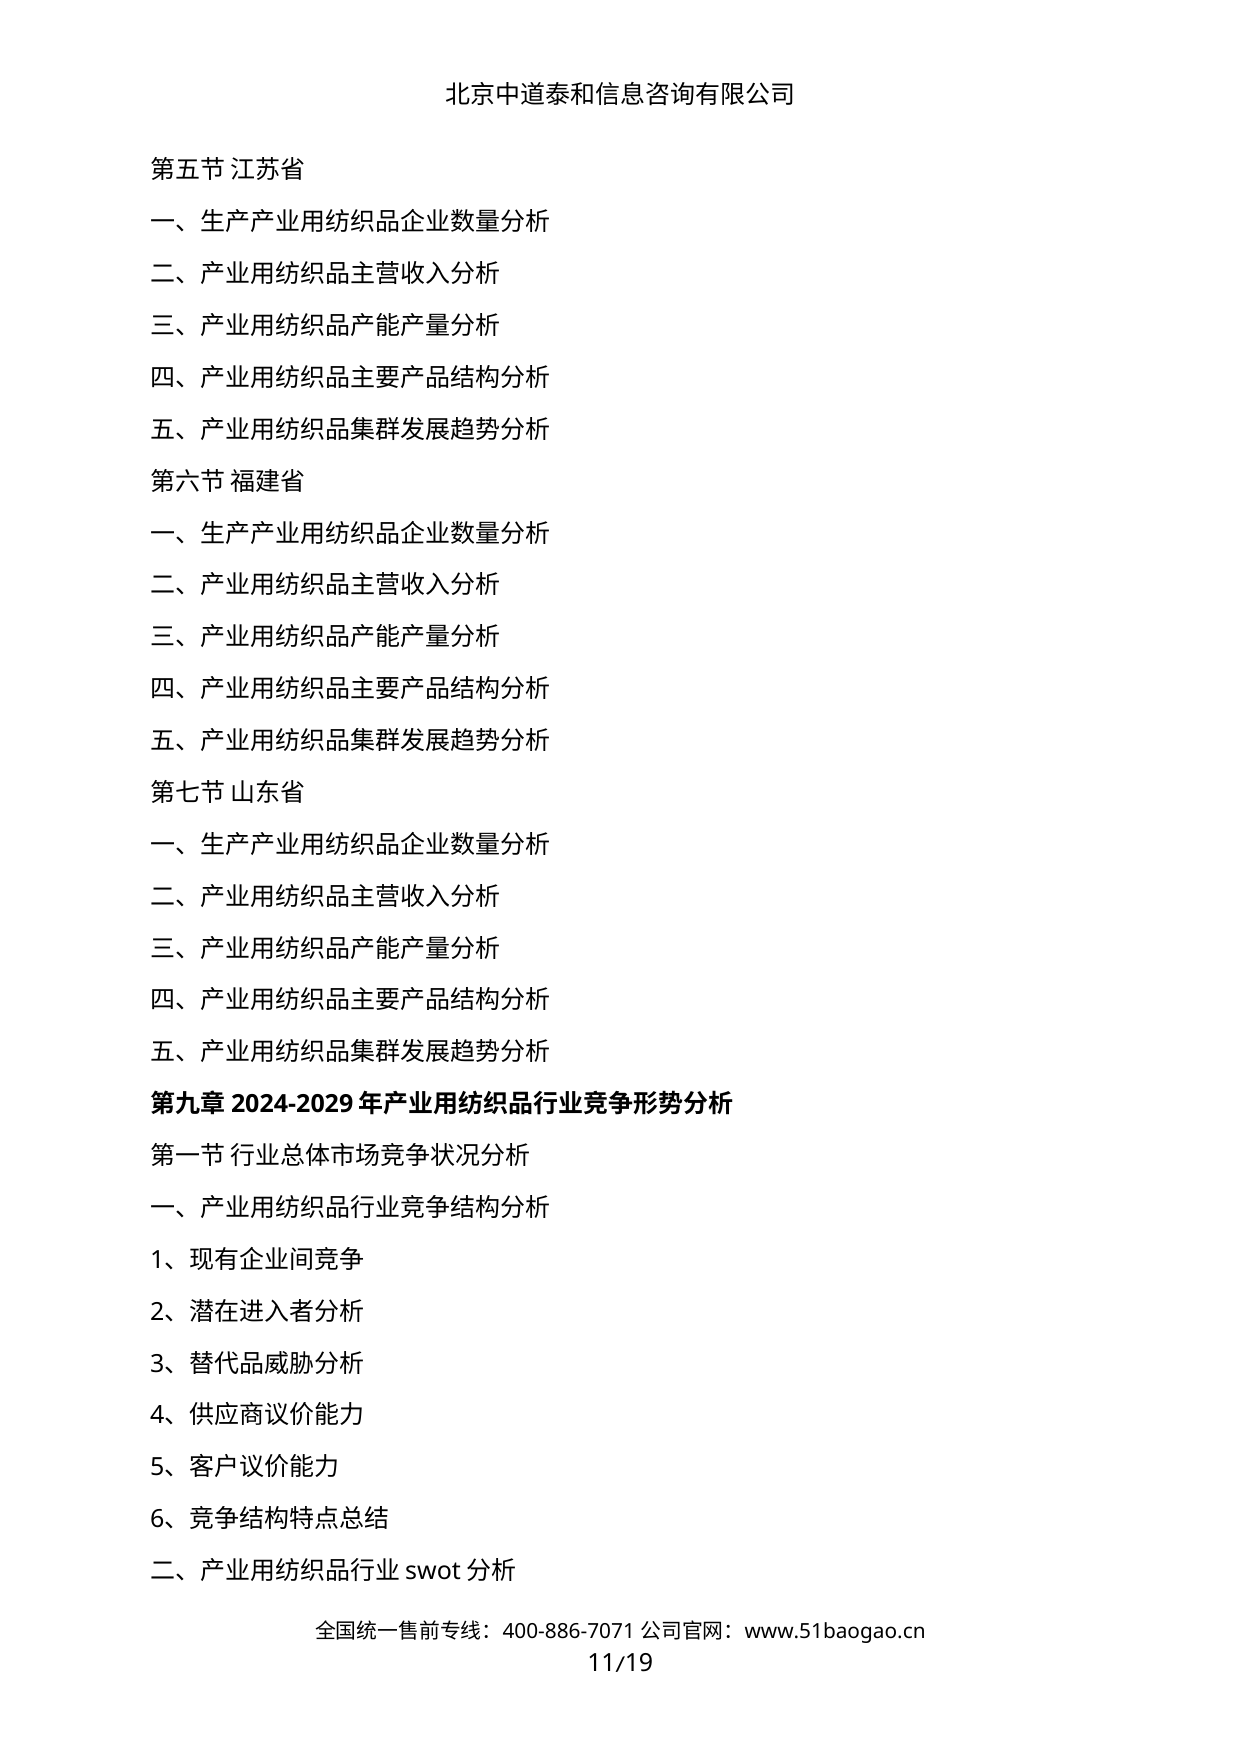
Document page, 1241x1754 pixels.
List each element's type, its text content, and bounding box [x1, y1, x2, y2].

text 一、生产产业用纺织品企业数量分析 [150, 202, 1090, 238]
text 一、生产产业用纺织品企业数量分析 [150, 513, 1090, 549]
text 第六节 福建省 [150, 461, 1090, 497]
text 第七节 山东省 [150, 772, 1090, 809]
text 一、生产产业用纺织品企业数量分析 [150, 824, 1090, 861]
text 第九章 2024-2029年产业用纺织品行业竞争形势分析 [150, 1084, 1090, 1120]
text 二、产业用纺织品主营收入分析 [150, 565, 1090, 601]
text 1、现有企业间竞争 [150, 1239, 1090, 1276]
text 四、产业用纺织品主要产品结构分析 [150, 669, 1090, 705]
text 五、产业用纺织品集群发展趋势分析 [150, 409, 1090, 446]
text 五、产业用纺织品集群发展趋势分析 [150, 721, 1090, 757]
text 4、供应商议价能力 [150, 1395, 1090, 1431]
text 四、产业用纺织品主要产品结构分析 [150, 357, 1090, 394]
text 6、竞争结构特点总结 [150, 1499, 1090, 1535]
text 二、产业用纺织品主营收入分析 [150, 876, 1090, 912]
text 五、产业用纺织品集群发展趋势分析 [150, 1032, 1090, 1068]
text 四、产业用纺织品主要产品结构分析 [150, 980, 1090, 1016]
text 第一节 行业总体市场竞争状况分析 [150, 1136, 1090, 1172]
text 二、产业用纺织品行业swot分析 [150, 1551, 1090, 1587]
text 5、客户议价能力 [150, 1447, 1090, 1483]
text 一、产业用纺织品行业竞争结构分析 [150, 1187, 1090, 1224]
text 3、替代品威胁分析 [150, 1343, 1090, 1379]
text 三、产业用纺织品产能产量分析 [150, 928, 1090, 964]
text 三、产业用纺织品产能产量分析 [150, 306, 1090, 342]
text 2、潜在进入者分析 [150, 1291, 1090, 1327]
text 二、产业用纺织品主营收入分析 [150, 254, 1090, 290]
text 第五节 江苏省 [150, 150, 1090, 186]
text 三、产业用纺织品产能产量分析 [150, 617, 1090, 653]
